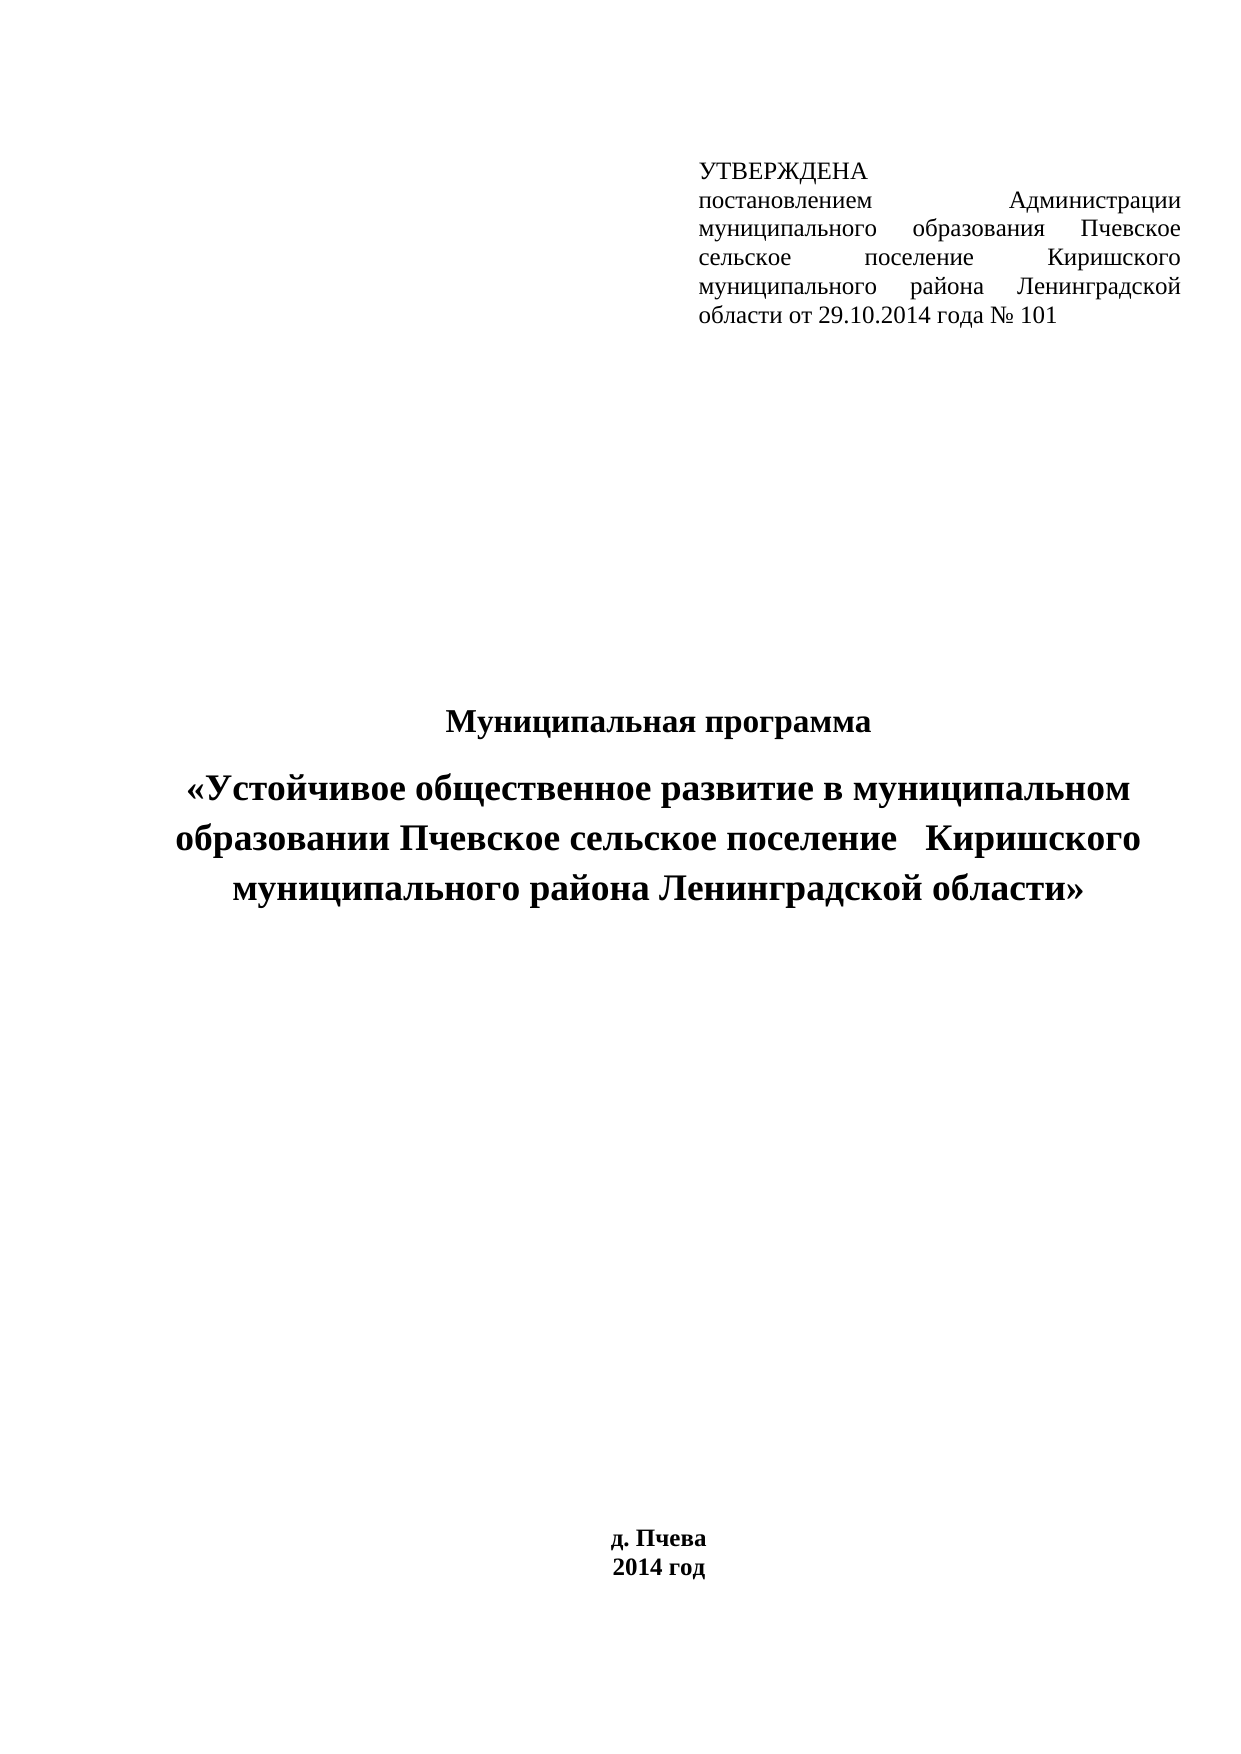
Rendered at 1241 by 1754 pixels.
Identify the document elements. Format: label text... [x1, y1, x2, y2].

text 2014 год [136, 1552, 1181, 1581]
text постановлением Администрации муниципального образования Пчевское сельское поселение Киришского муниципального района Ленинградской области от 29.10.2014 года № 101 [698, 185, 1181, 328]
text Муниципальная программа [136, 701, 1181, 739]
text УТВЕРЖДЕНА [698, 156, 1181, 185]
text «Устойчивое общественное развитие в муниципальном образовании Пчевское сельское поселение Киришского муниципального района Ленинградской области» [136, 766, 1181, 908]
text д. Пчева [136, 1523, 1181, 1552]
